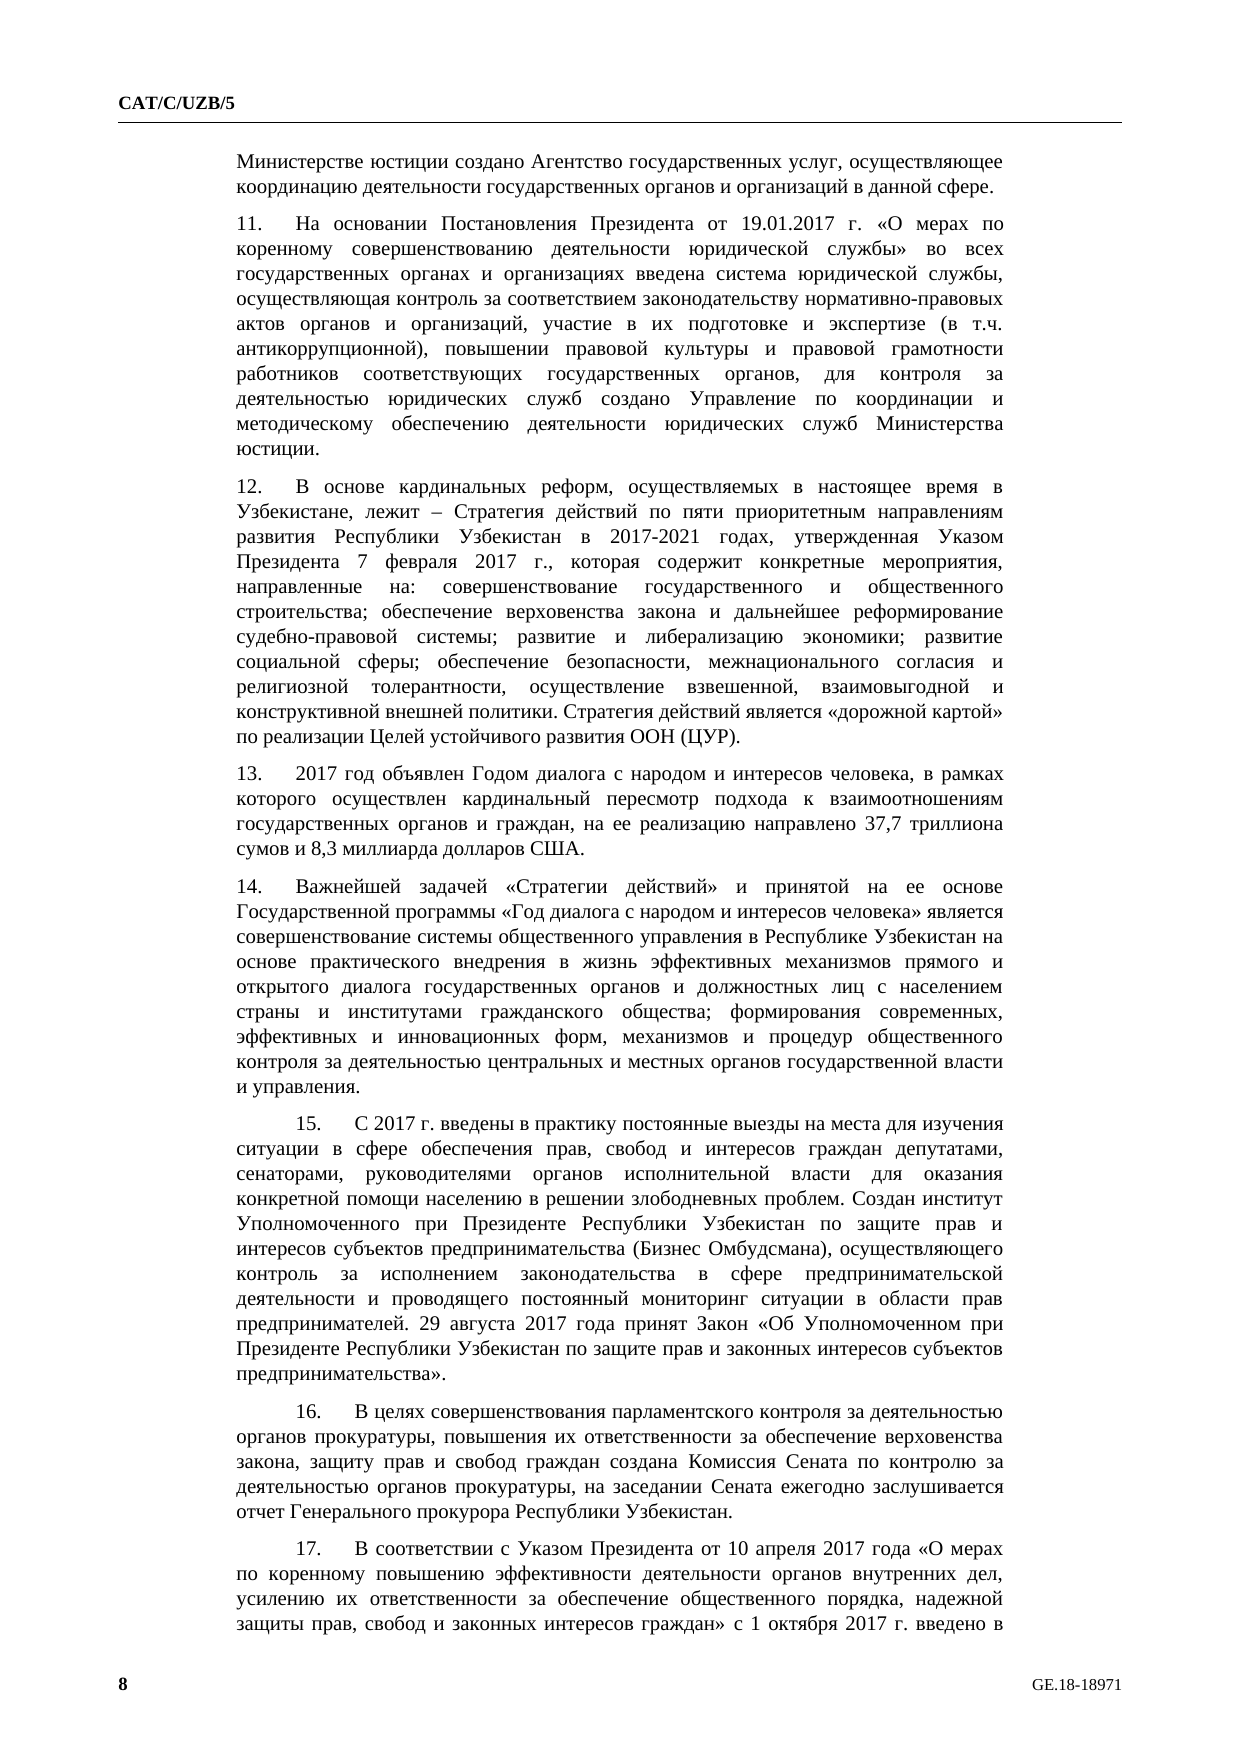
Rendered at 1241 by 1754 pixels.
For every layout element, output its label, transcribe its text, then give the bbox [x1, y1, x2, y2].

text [236, 1535, 1004, 1635]
text 15. С 2017 г. введены в практику постоянные выезды на места для изучения ситуации в сфере обеспечения прав, свобод и интересов граждан депутатами, сенаторами, руководителями органов исполнительной власти для оказания конкретной помощи населению в решении злободневных проблем. Создан институт Уполномоченного при Президенте Республики Узбекистан по защите прав и интересов субъектов предпринимательства (Бизнес Омбудсмана), осуществляющего контроль за исполнением законодательства в сфере предпринимательской деятельности и проводящего постоянный мониторинг ситуации в области прав предпринимателей. 29 августа 2017 года принят Закон «Об Уполномоченном при Президенте Республики Узбекистан по защите прав и законных интересов субъектов предпринимательства». [236, 1110, 1004, 1385]
text 11. На основании Постановления Президента от 19.01.2017 г. «О мерах по коренному совершенствованию деятельности юридической службы» во всех государственных органах и организациях введена система юридической службы, осуществляющая контроль за соответствием законодательству нормативно-правовых актов органов и организаций, участие в их подготовке и экспертизе (в т.ч. антикоррупционной), повышении правовой культуры и правовой грамотности работников соответствующих государственных органов, для контроля за деятельностью юридических служб создано Управление по координации и методическому обеспечению деятельности юридических служб Министерства юстиции. [236, 210, 1004, 460]
text 16. В целях совершенствования парламентского контроля за деятельностью органов прокуратуры, повышения их ответственности за обеспечение верховенства закона, защиту прав и свобод граждан создана Комиссия Сената по контролю за деятельностью органов прокуратуры, на заседании Сената ежегодно заслушивается отчет Генерального прокурора Республики Узбекистан. [236, 1398, 1004, 1523]
text 13. 2017 год объявлен Годом диалога с народом и интересов человека, в рамках которого осуществлен кардинальный пересмотр подхода к взаимоотношениям государственных органов и граждан, на ее реализацию направлено 37,7 триллиона сумов и 8,3 миллиарда долларов США. [236, 760, 1004, 860]
text 12. В основе кардинальных реформ, осуществляемых в настоящее время в Узбекистане, лежит – Стратегия действий по пяти приоритетным направлениям развития Республики Узбекистан в 2017-2021 годах, утвержденная Указом Президента 7 февраля 2017 г., которая содержит конкретные мероприятия, направленные на: совершенствование государственного и общественного строительства; обеспечение верховенства закона и дальнейшее реформирование судебно-правовой системы; развитие и либерализацию экономики; развитие социальной сферы; обеспечение безопасности, межнационального согласия и религиозной толерантности, осуществление взвешенной, взаимовыгодной и конструктивной внешней политики. Стратегия действий является «дорожной картой» по реализации Целей устойчивого развития ООН (ЦУР). [236, 473, 1004, 748]
text 14. Важнейшей задачей «Стратегии действий» и принятой на ее основе Государственной программы «Год диалога с народом и интересов человека» является совершенствование системы общественного управления в Республике Узбекистан на основе практического внедрения в жизнь эффективных механизмов прямого и открытого диалога государственных органов и должностных лиц с населением страны и институтами гражданского общества; формирования современных, эффективных и инновационных форм, механизмов и процедур общественного контроля за деятельностью центральных и местных органов государственной власти и управления. [236, 873, 1004, 1098]
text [236, 148, 1004, 198]
